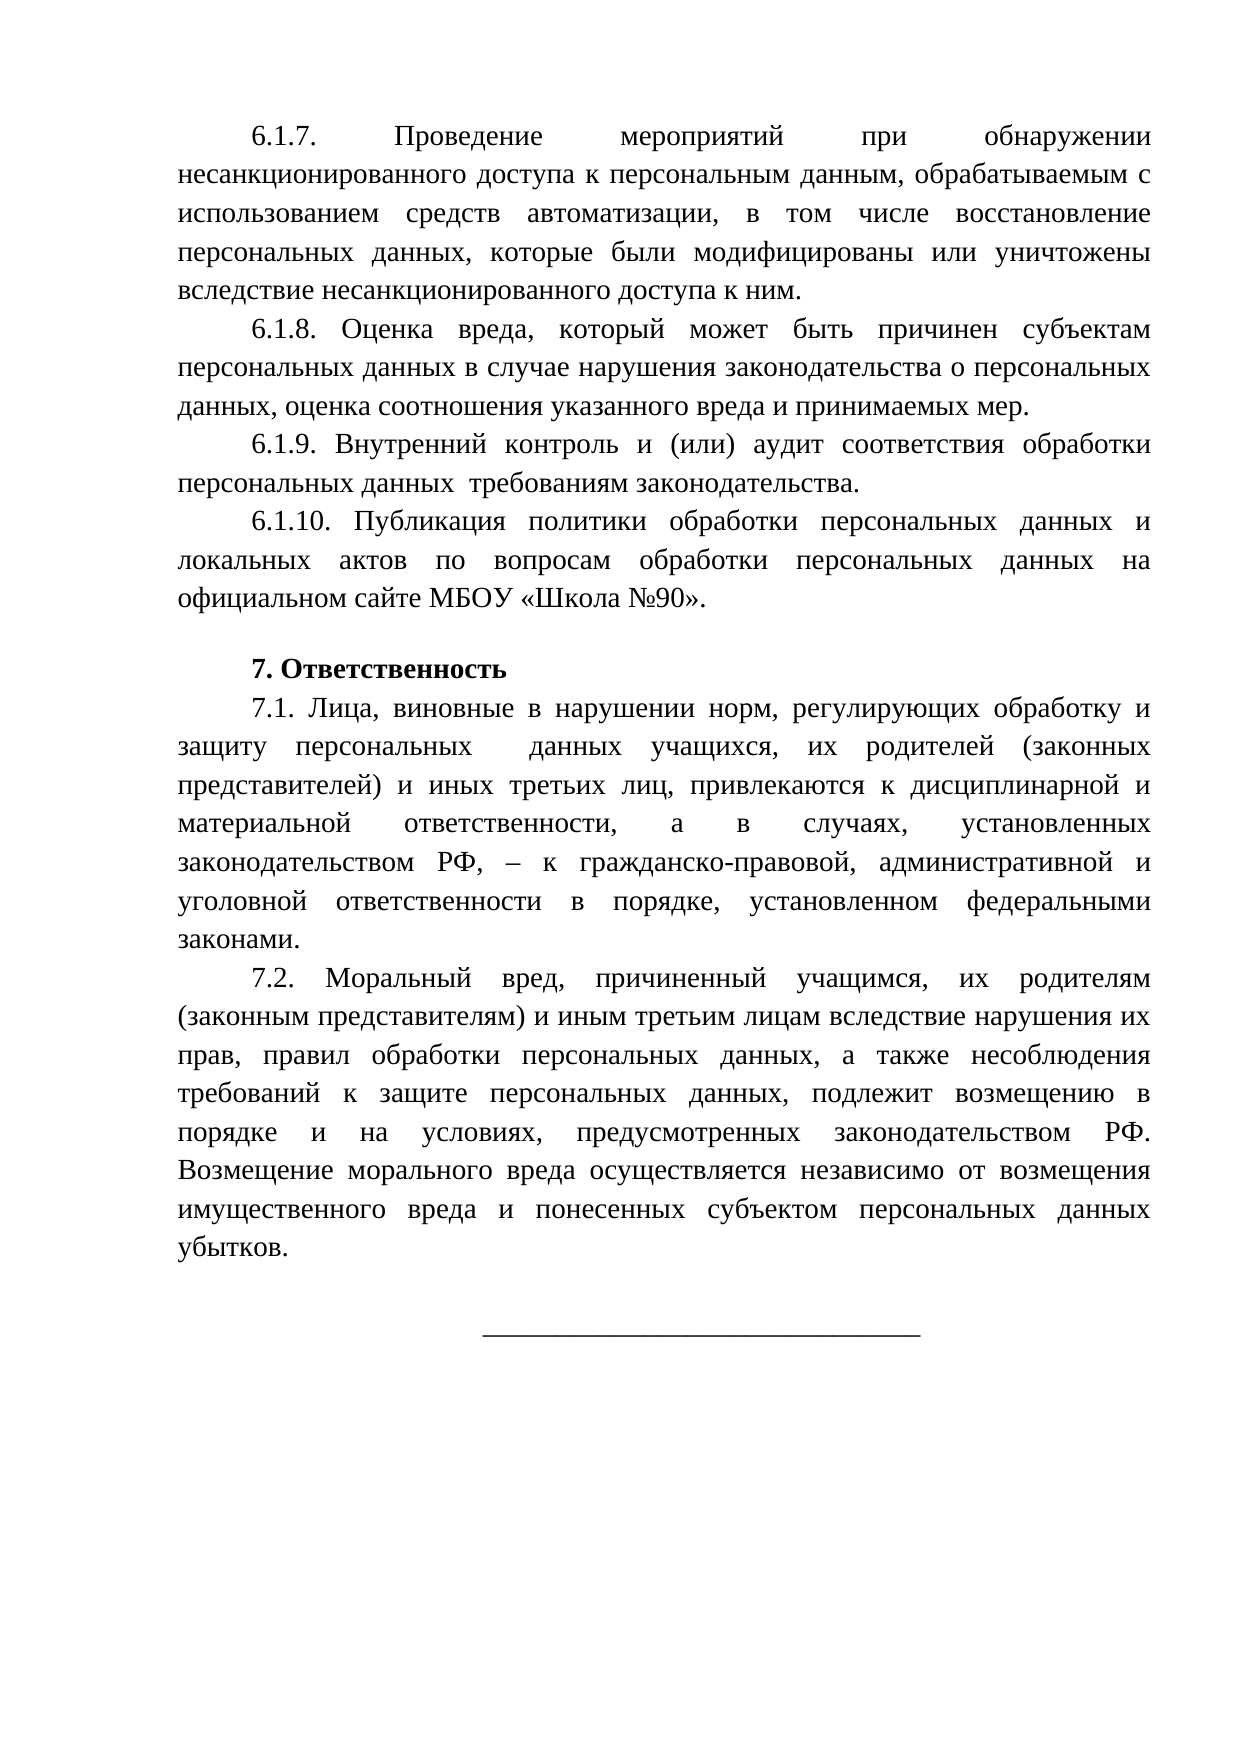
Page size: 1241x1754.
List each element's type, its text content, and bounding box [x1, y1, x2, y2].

text 7. Ответственность [177, 651, 1152, 685]
text 7.2. Моральный вред, причиненный учащимся, их родителям (законным представителям) и иным третьим лицам вследствие нарушения их прав, правил обработки персональных данных, а также несоблюдения требований к защите персональных данных, подлежит возмещению в порядке и на условиях, предусмотренных законодательством РФ. Возмещение морального вреда осуществляется независимо от возмещения имущественного вреда и понесенных субъектом персональных данных убытков. [177, 960, 1152, 1263]
text 6.1.10. Публикация политики обработки персональных данных и локальных актов по вопросам обработки персональных данных на официальном сайте МБОУ «Школа №90». [177, 503, 1152, 614]
text 6.1.9. Внутренний контроль и (или) аудит соответствия обработки персональных данных требованиям законодательства. [177, 426, 1152, 498]
text 6.1.8. Оценка вреда, который может быть причинен субъектам персональных данных в случае нарушения законодательства о персональных данных, оценка соотношения указанного вреда и принимаемых мер. [177, 311, 1152, 421]
text 7.1. Лица, виновные в нарушении норм, регулирующих обработку и защиту персональных данных учащихся, их родителей (законных представителей) и иных третьих лиц, привлекаются к дисциплинарной и материальной ответственности, а в случаях, установленных законодательством РФ, – к гражданско-правовой, административной и уголовной ответственности в порядке, установленном федеральными законами. [177, 690, 1152, 955]
text 6.1.7. Проведение мероприятий при обнаружении несанкционированного доступа к персональным данным, обрабатываемым с использованием средств автоматизации, в том числе восстановление персональных данных, которые были модифицированы или уничтожены вследствие несанкционированного доступа к ним. [177, 118, 1152, 306]
text ______________________________ [177, 1307, 1152, 1340]
